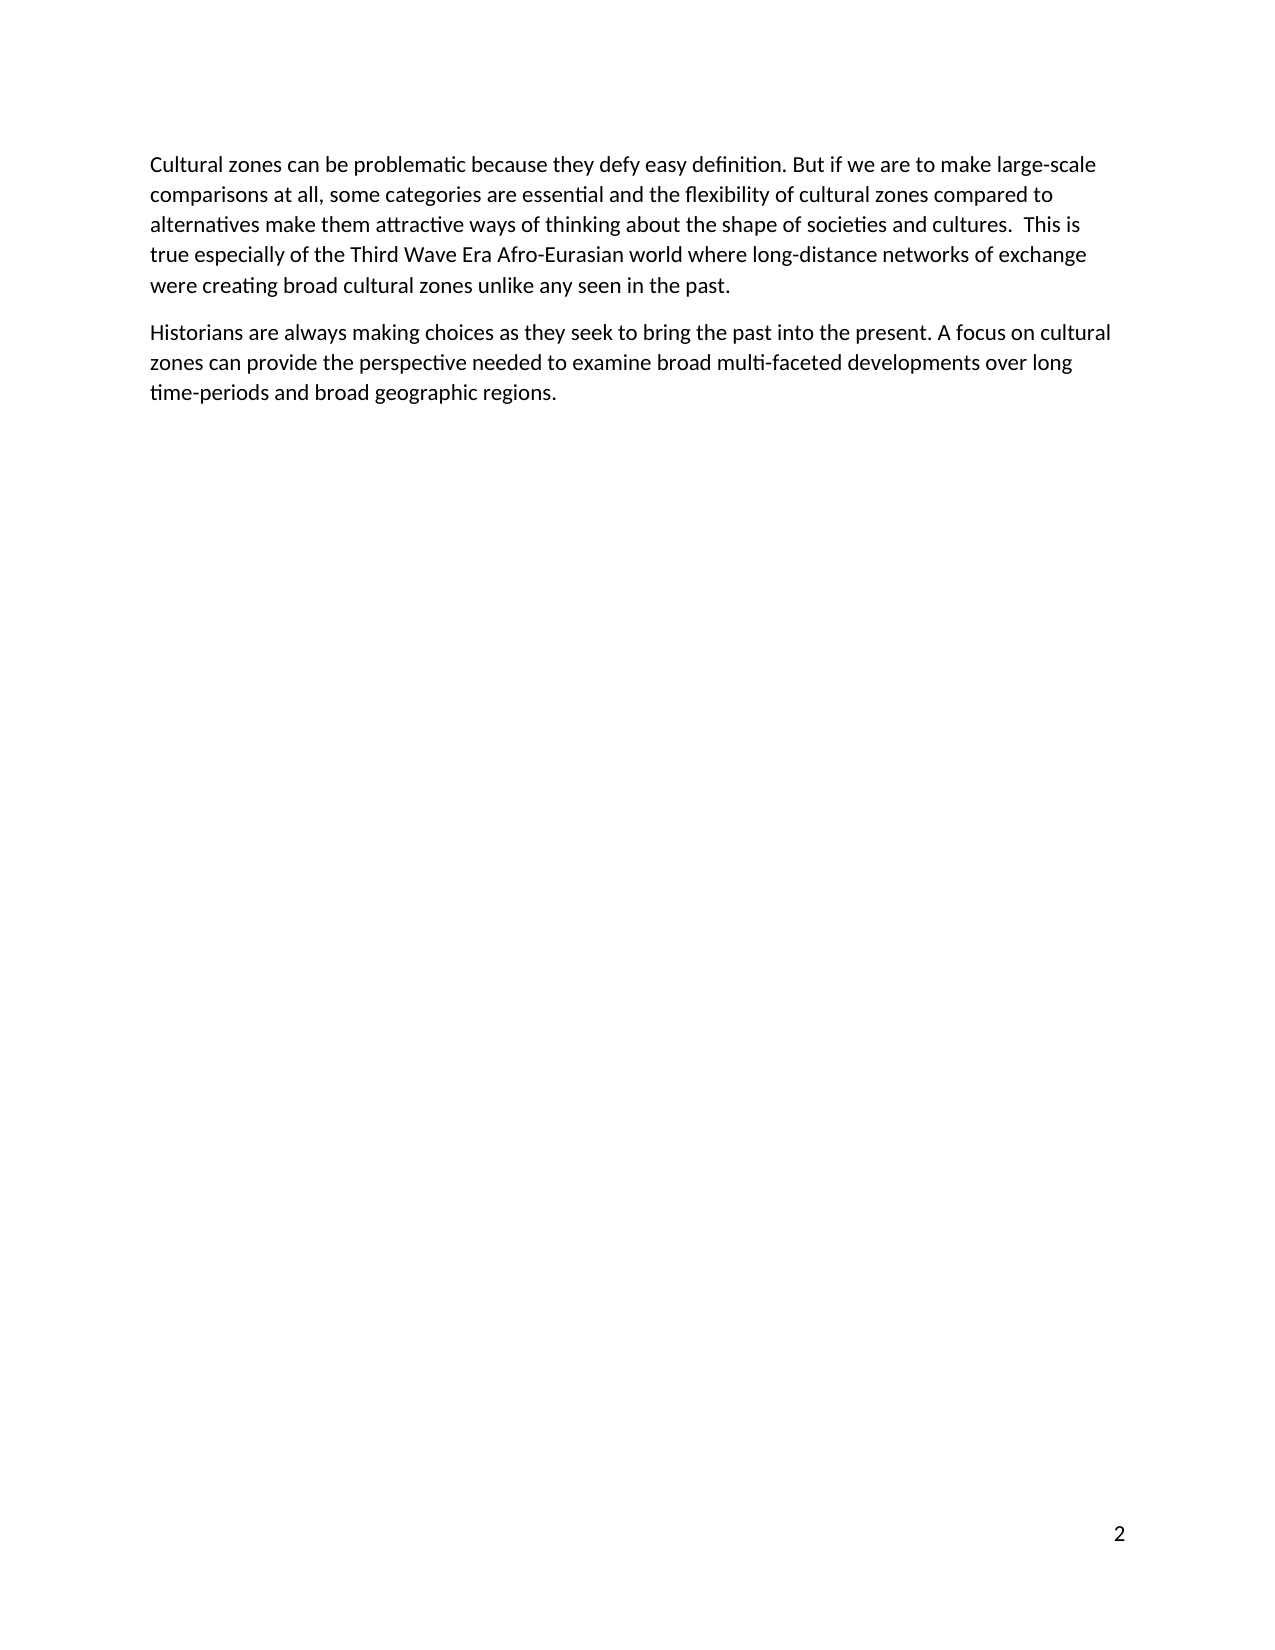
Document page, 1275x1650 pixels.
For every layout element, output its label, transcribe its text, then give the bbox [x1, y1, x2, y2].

text Historians are always making choices as they seek to bring the past into the present. A focus on cultural zones can provide the perspective needed to examine broad multi-faceted developments over long time-periods and broad geographic regions. [150, 318, 1125, 406]
text Cultural zones can be problematic because they defy easy definition. But if we are to make large-scale comparisons at all, some categories are essential and the flexibility of cultural zones compared to alternatives make them attractive ways of thinking about the shape of societies and cultures. This is true especially of the Third Wave Era Afro-Eurasian world where long-distance networks of exchange were creating broad cultural zones unlike any seen in the past. [150, 150, 1125, 299]
